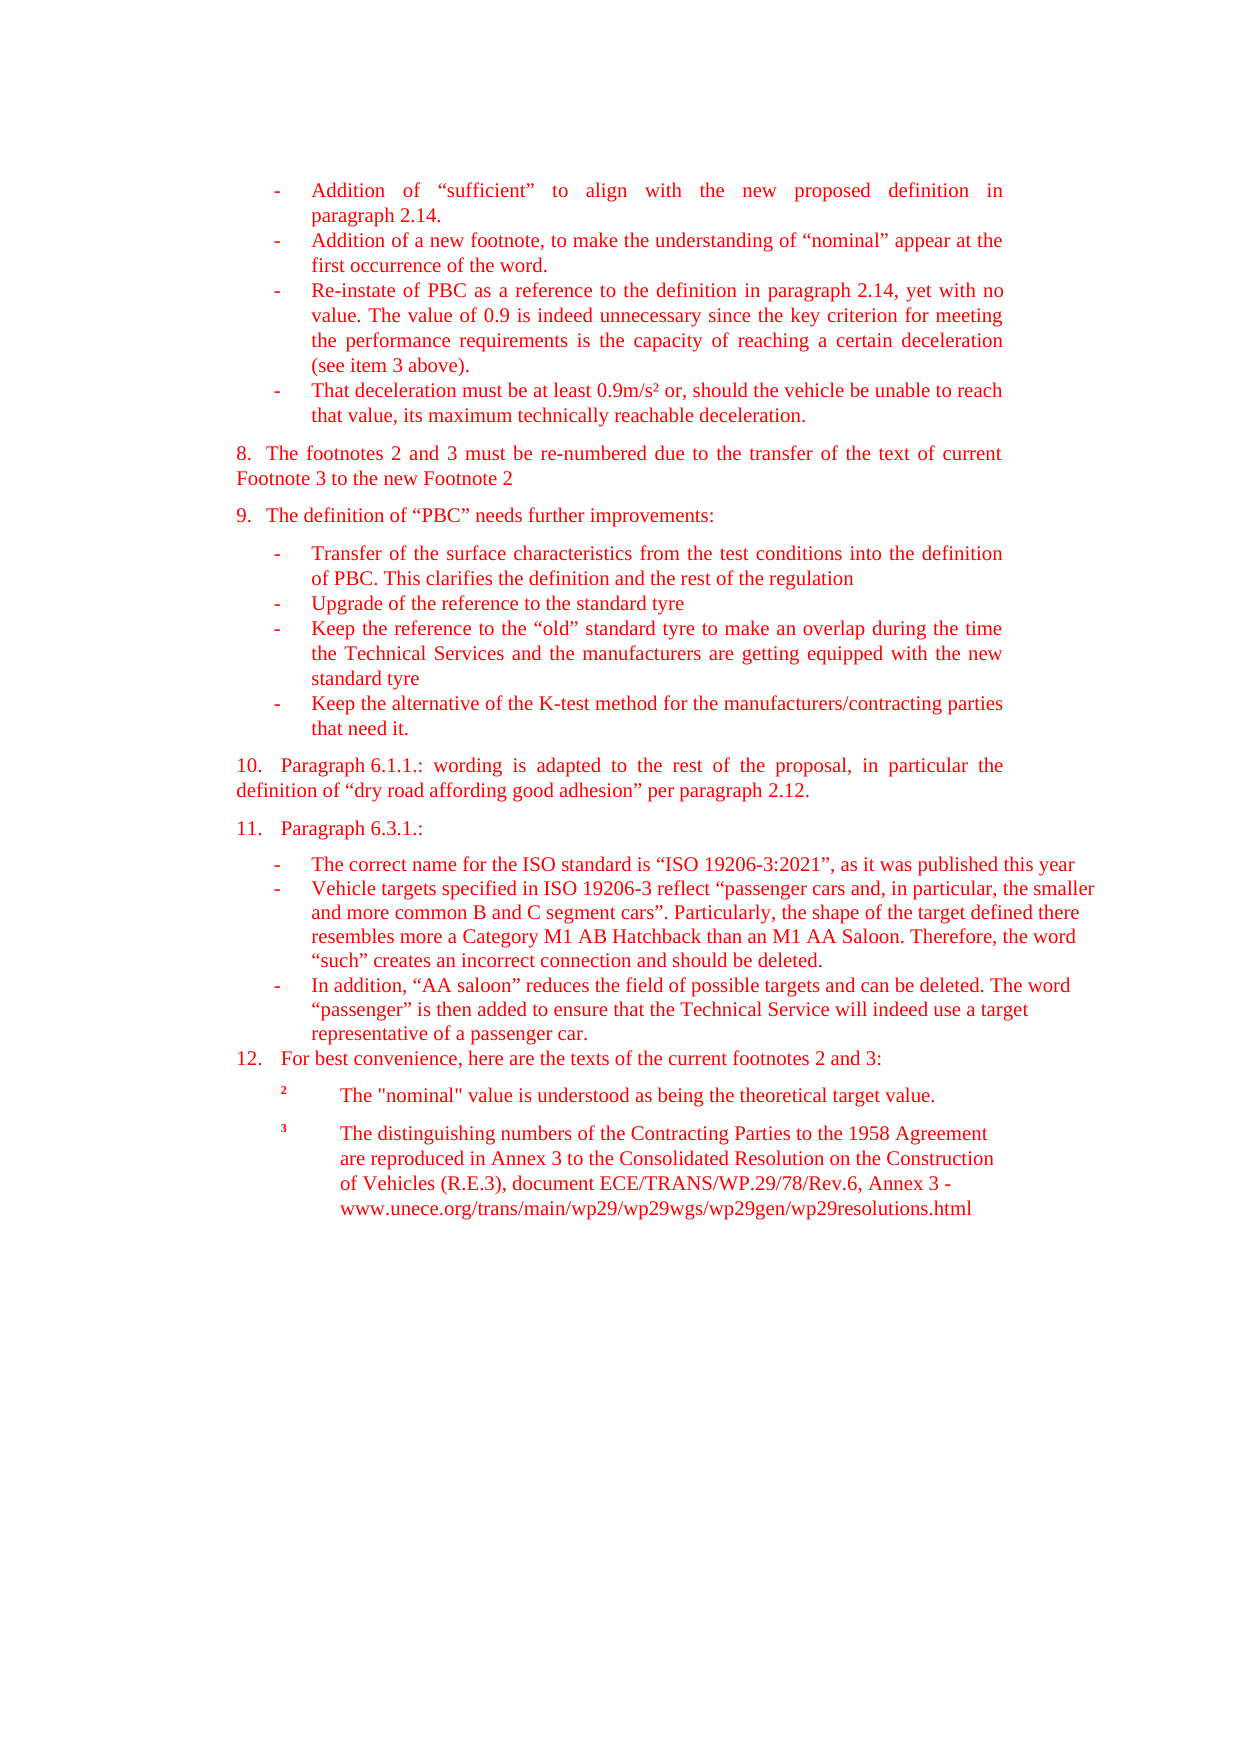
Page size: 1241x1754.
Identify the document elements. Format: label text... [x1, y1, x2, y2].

text 10. Paragraph 6.1.1.: wording is adapted to the rest of the proposal, in particular the definition of “dry road affording good adhesion” per paragraph 2.12. [236, 752, 1004, 802]
list Transfer of the surface characteristics from the test conditions into the definition of PBC. This clarifies the definition and the rest of the regulation [274, 540, 1004, 590]
list Addition of a new footnote, to make the understanding of “nominal” appear at the first occurrence of the word. [274, 227, 1004, 277]
list Addition of “sufficient” to align with the new proposed definition in paragraph 2.14. [274, 177, 1004, 227]
list Upgrade of the reference to the standard tyre [274, 590, 1004, 615]
list Re-instate of PBC as a reference to the definition in paragraph 2.14, yet with no value. The value of 0.9 is indeed unnecessary since the key criterion for meeting the performance requirements is the capacity of reaching a certain deceleration (see item 3 above). [274, 277, 1004, 377]
text 12. For best convenience, here are the texts of the current footnotes 2 and 3: [236, 1045, 1004, 1070]
text 8. The footnotes 2 and 3 must be re-numbered due to the transfer of the text of current Footnote 3 to the new Footnote 2 [236, 440, 1004, 490]
list In addition, “AA saloon” reduces the field of possible targets and can be deleted. The word “passenger” is then added to ensure that the Technical Service will indeed use a target representative of a passenger car. [274, 972, 1122, 1045]
list The correct name for the ISO standard is “ISO 19206-3:2021”, as it was published this year [274, 852, 1122, 876]
list Keep the alternative of the K-test method for the manufacturers/contracting parties that need it. [274, 690, 1004, 740]
text 9. The definition of “PBC” needs further improvements: [236, 502, 1004, 527]
text 3 The distinguishing numbers of the Contracting Parties to the 1958 Agreement are reproduced in Annex 3 to the Consolidated Resolution on the Construction of Vehicles (R.E.3), document ECE/TRANS/WP.29/78/Rev.6, Annex 3 -www.unece.org/trans/main/wp29/wp29wgs/wp29gen/wp29resolutions.html [281, 1120, 1004, 1220]
list That deceleration must be at least 0.9m/s² or, should the vehicle be unable to reach that value, its maximum technically reachable deceleration. [274, 377, 1004, 427]
list Keep the reference to the “old” standard tyre to make an overlap during the time the Technical Services and the manufacturers are getting equipped with the new standard tyre [274, 615, 1004, 690]
text 11. Paragraph 6.3.1.: [236, 815, 1004, 840]
text 2 The "nominal" value is understood as being the theoretical target value. [281, 1082, 1004, 1107]
list Vehicle targets specified in ISO 19206-3 reflect “passenger cars and, in particular, the smaller and more common B and C segment cars”. Particularly, the shape of the target defined there resembles more a Category M1 AB Hatchback than an M1 AA Saloon. Therefore, the word “such” creates an incorrect connection and should be deleted. [274, 876, 1122, 972]
